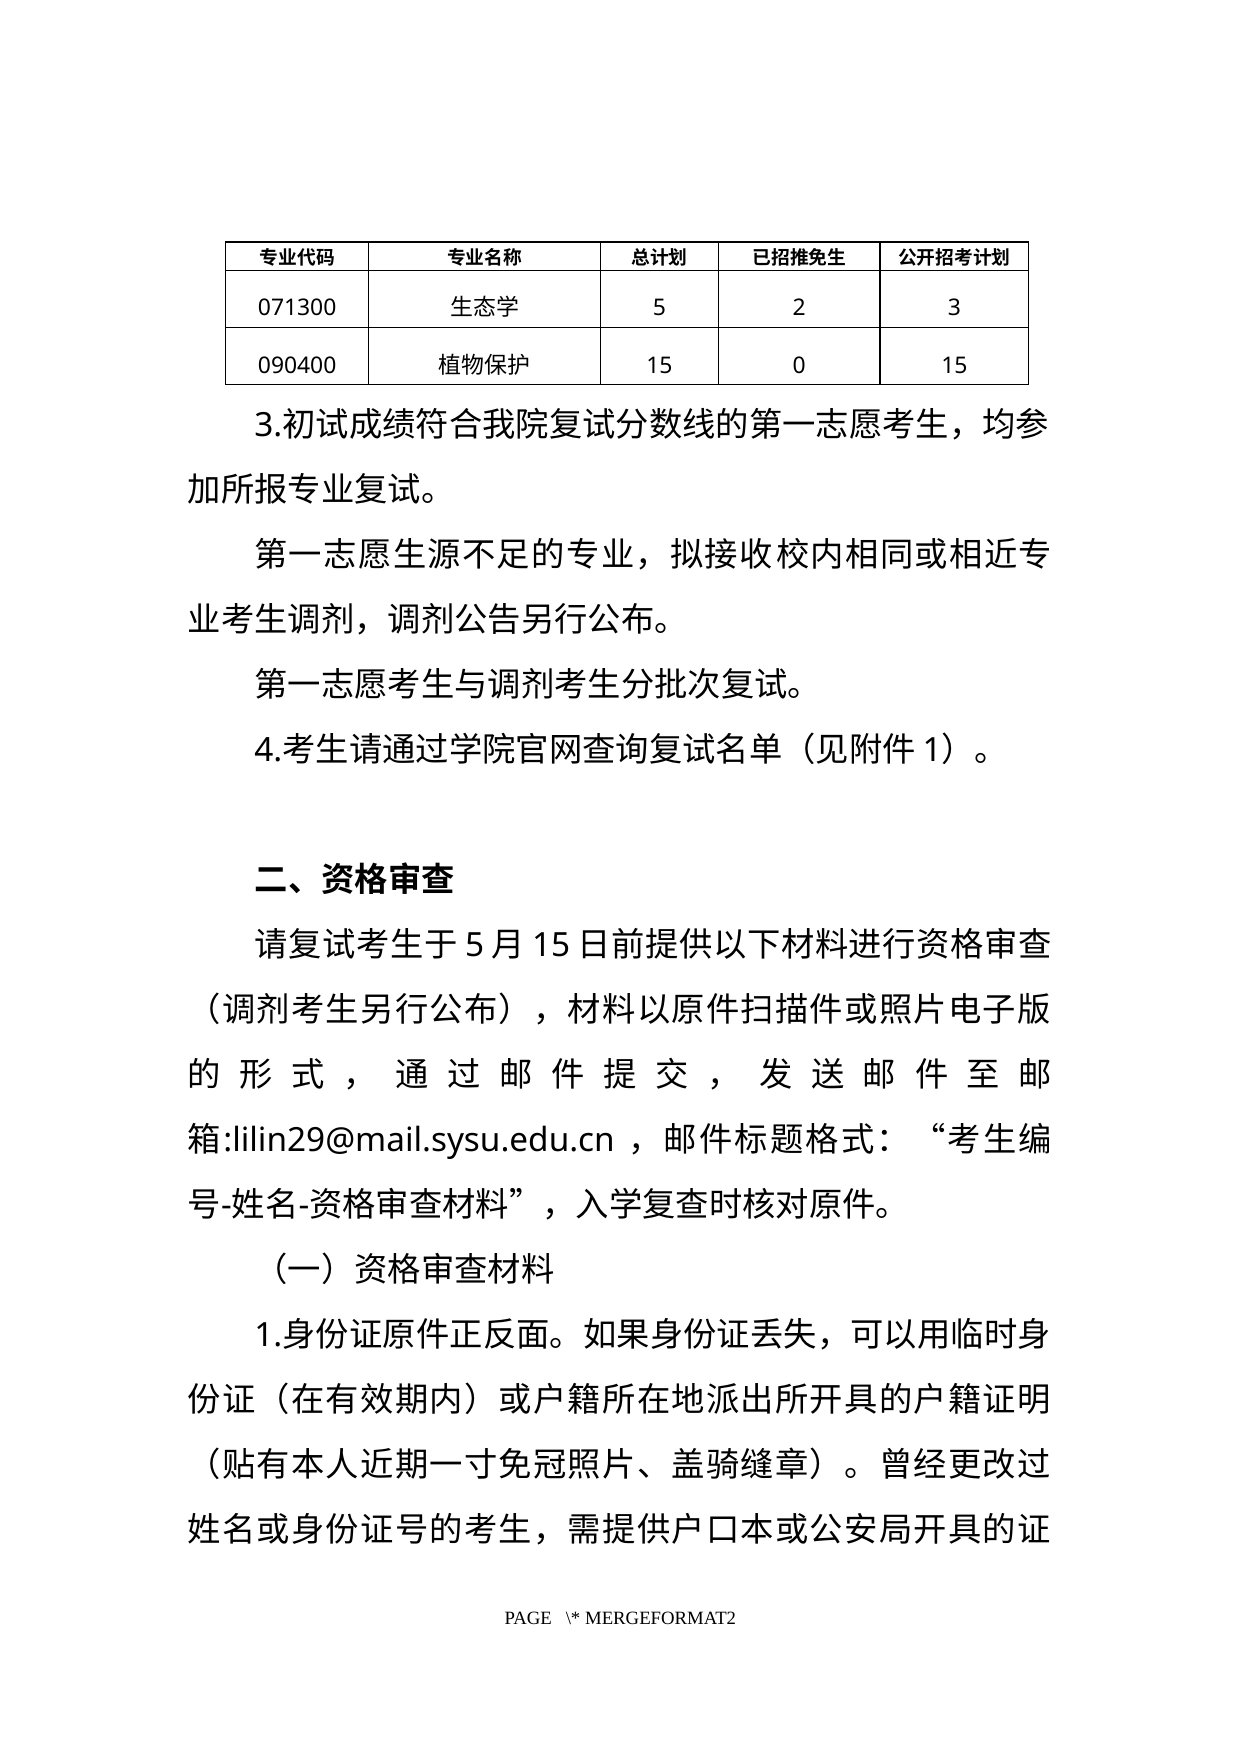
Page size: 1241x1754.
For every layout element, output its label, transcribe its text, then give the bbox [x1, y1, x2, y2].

table_header 公开招考计划 [881, 243, 1028, 270]
table_cell 0 [719, 328, 879, 384]
text 第一志愿生源不足的专业，拟接收校内相同或相近专业考生调剂，调剂公告另行公布。 [187, 519, 1053, 649]
table_cell 15 [881, 328, 1028, 384]
table_cell 植物保护 [369, 328, 600, 384]
table_cell 090400 [226, 328, 368, 384]
table_header 已招推免生 [719, 243, 879, 270]
text 二、资格审查 [187, 844, 1053, 909]
text 4.考生请通过学院官网查询复试名单（见附件1）。 [187, 714, 1053, 779]
table_cell 5 [601, 271, 718, 327]
text 第一志愿考生与调剂考生分批次复试。 [187, 649, 1053, 714]
text 请复试考生于5月15日前提供以下材料进行资格审查（调剂考生另行公布），材料以原件扫描件或照片电子版的形式，通过邮件提交，发送邮件至邮箱:lilin29@mail.sysu.edu.cn ，邮件标题格式：“考生编号-姓名-资格审查材料”，入学复查时核对原件。 [187, 909, 1053, 1234]
table_cell 2 [719, 271, 879, 327]
table_cell 071300 [226, 271, 368, 327]
table_cell 生态学 [369, 271, 600, 327]
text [187, 1299, 1053, 1559]
table_header 专业代码 [226, 243, 368, 270]
table_cell 3 [881, 271, 1028, 327]
table_header 总计划 [601, 243, 718, 270]
text 3.初试成绩符合我院复试分数线的第一志愿考生，均参加所报专业复试。 [187, 227, 1053, 519]
text （一）资格审查材料 [187, 1234, 1053, 1299]
table_cell 15 [601, 328, 718, 384]
table_header 专业名称 [369, 243, 600, 270]
